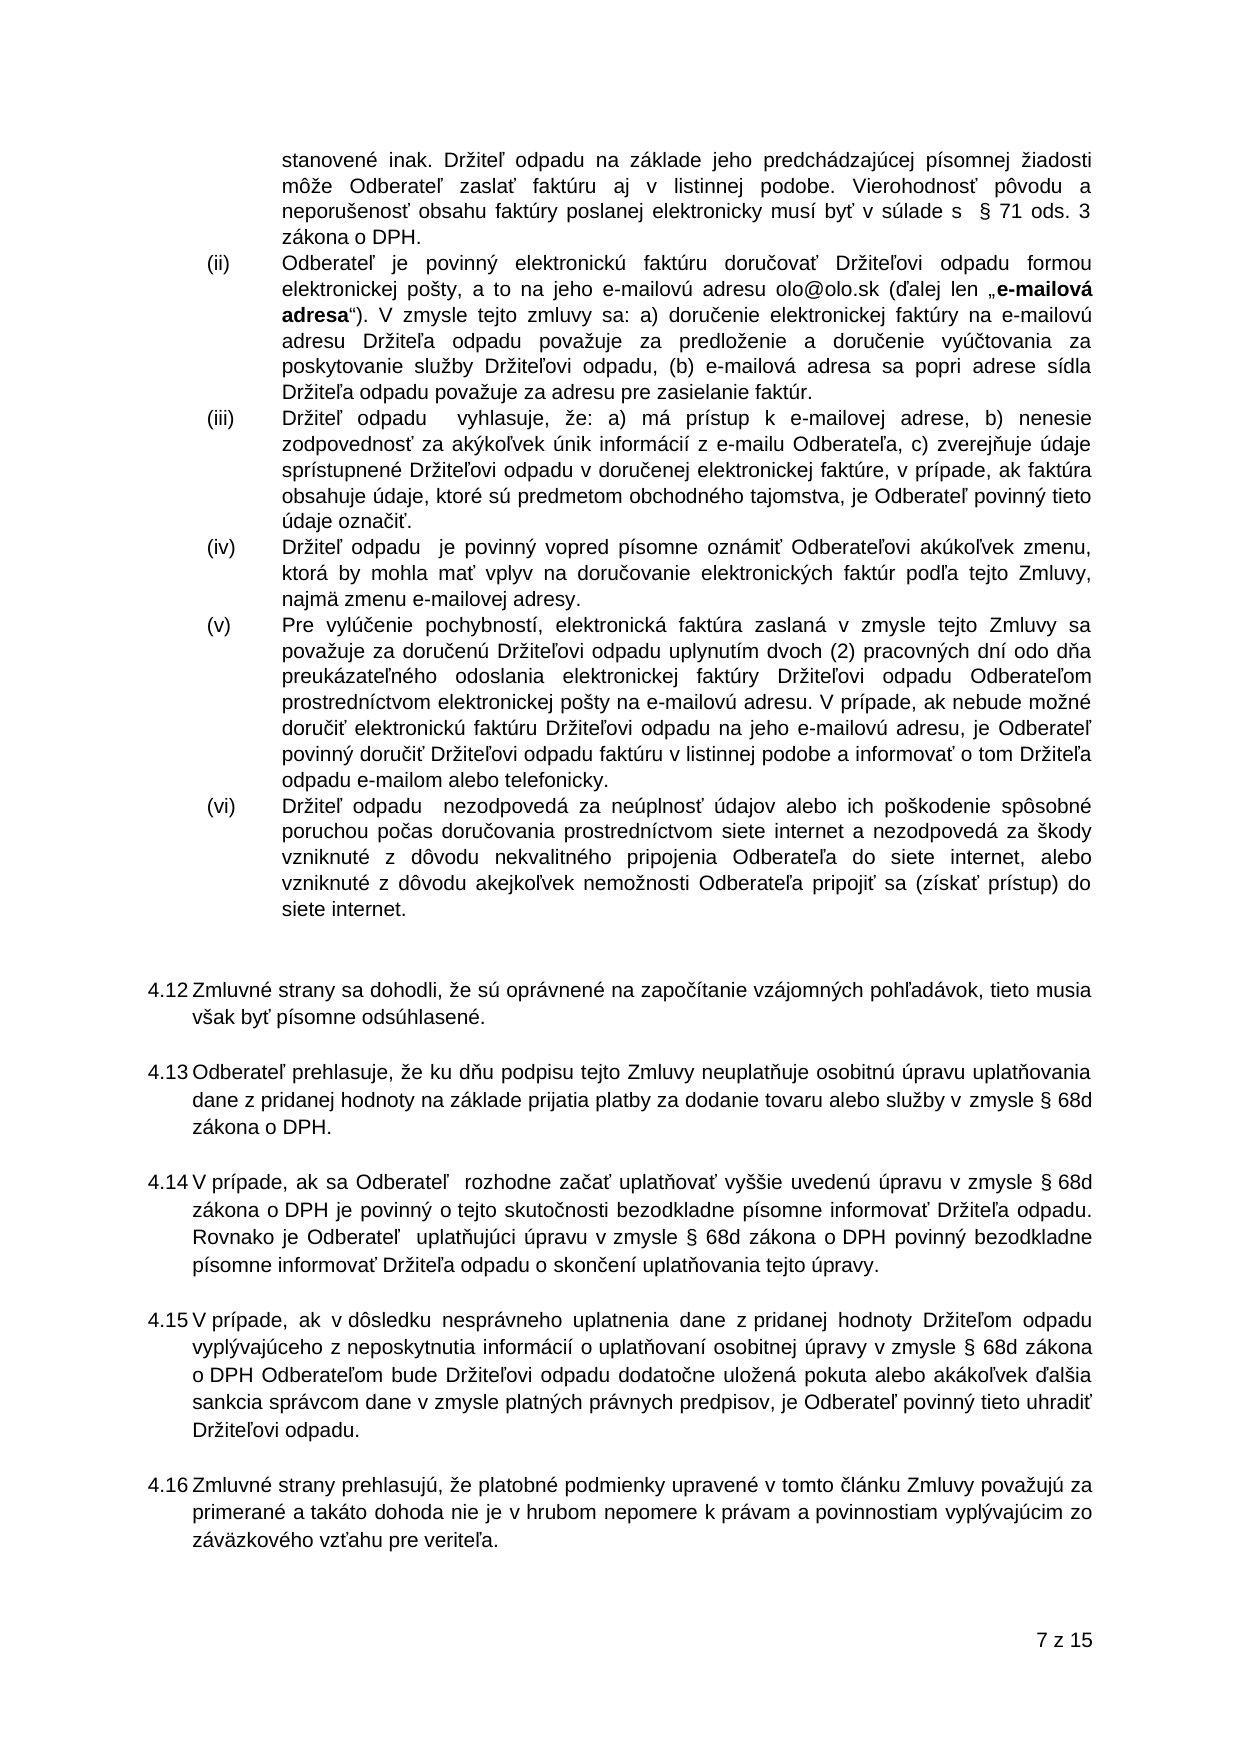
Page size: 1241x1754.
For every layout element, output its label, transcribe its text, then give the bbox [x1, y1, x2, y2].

list Držiteľ odpadu nezodpovedá za neúplnosť údajov alebo ich poškodenie spôsobné poruchou počas doručovania prostredníctvom siete internet a nezodpovedá za škody vzniknuté z dôvodu nekvalitného pripojenia Odberateľa do siete internet, alebo vzniknuté z dôvodu akejkoľvek nemožnosti Odberateľa pripojiť sa (získať prístup) do siete internet. [207, 793, 1093, 921]
list Pre vylúčenie pochybností, elektronická faktúra zaslaná v zmysle tejto Zmluvy sa považuje za doručenú Držiteľovi odpadu uplynutím dvoch (2) pracovných dní odo dňa preukázateľného odoslania elektronickej faktúry Držiteľovi odpadu Odberateľom prostredníctvom elektronickej pošty na e-mailovú adresu. V prípade, ak nebude možné doručiť elektronickú faktúru Držiteľovi odpadu na jeho e-mailovú adresu, je Odberateľ povinný doručiť Držiteľovi odpadu faktúru v listinnej podobe a informovať o tom Držiteľa odpadu e-mailom alebo telefonicky. [207, 613, 1093, 792]
list Zmluvné strany sa dohodli, že sú oprávnené na započítanie vzájomných pohľadávok, tieto musia však byť písomne odsúhlasené. [148, 978, 1093, 1029]
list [207, 148, 1093, 249]
list Odberateľ je povinný elektronickú faktúru doručovať Držiteľovi odpadu formou elektronickej pošty, a to na jeho e-mailovú adresu olo@olo.sk (ďalej len „e-mailová adresa“). V zmysle tejto zmluvy sa: a) doručenie elektronickej faktúry na e-mailovú adresu Držiteľa odpadu považuje za predloženie a doručenie vyúčtovania za poskytovanie služby Držiteľovi odpadu, (b) e-mailová adresa sa popri adrese sídla Držiteľa odpadu považuje za adresu pre zasielanie faktúr. [207, 251, 1093, 404]
list Zmluvné strany prehlasujú, že platobné podmienky upravené v tomto článku Zmluvy považujú za primerané a takáto dohoda nie je v hrubom nepomere k právam a povinnostiam vyplývajúcim zo záväzkového vzťahu pre veriteľa. [148, 1473, 1093, 1552]
list Držiteľ odpadu vyhlasuje, že: a) má prístup k e-mailovej adrese, b) nenesie zodpovednosť za akýkoľvek únik informácií z e-mailu Odberateľa, c) zverejňuje údaje sprístupnené Držiteľovi odpadu v doručenej elektronickej faktúre, v prípade, ak faktúra obsahuje údaje, ktoré sú predmetom obchodného tajomstva, je Odberateľ povinný tieto údaje označiť. [207, 406, 1093, 533]
list V prípade, ak v dôsledku nesprávneho uplatnenia dane z pridanej hodnoty Držiteľom odpadu vyplývajúceho z neposkytnutia informácií o uplatňovaní osobitnej úpravy v zmysle § 68d zákona o DPH Odberateľom bude Držiteľovi odpadu dodatočne uložená pokuta alebo akákoľvek ďalšia sankcia správcom dane v zmysle platných právnych predpisov, je Odberateľ povinný tieto uhradiť Držiteľovi odpadu. [148, 1308, 1093, 1442]
list Odberateľ prehlasuje, že ku dňu podpisu tejto Zmluvy neuplatňuje osobitnú úpravu uplatňovania dane z pridanej hodnoty na základe prijatia platby za dodanie tovaru alebo služby v zmysle § 68d zákona o DPH. [148, 1060, 1093, 1139]
list Držiteľ odpadu je povinný vopred písomne oznámiť Odberateľovi akúkoľvek zmenu, ktorá by mohla mať vplyv na doručovanie elektronických faktúr podľa tejto Zmluvy, najmä zmenu e-mailovej adresy. [207, 535, 1093, 611]
list V prípade, ak sa Odberateľ rozhodne začať uplatňovať vyššie uvedenú úpravu v zmysle § 68d zákona o DPH je povinný o tejto skutočnosti bezodkladne písomne informovať Držiteľa odpadu. Rovnako je Odberateľ uplatňujúci úpravu v zmysle § 68d zákona o DPH povinný bezodkladne písomne informovať Držiteľa odpadu o skončení uplatňovania tejto úpravy. [148, 1170, 1093, 1277]
